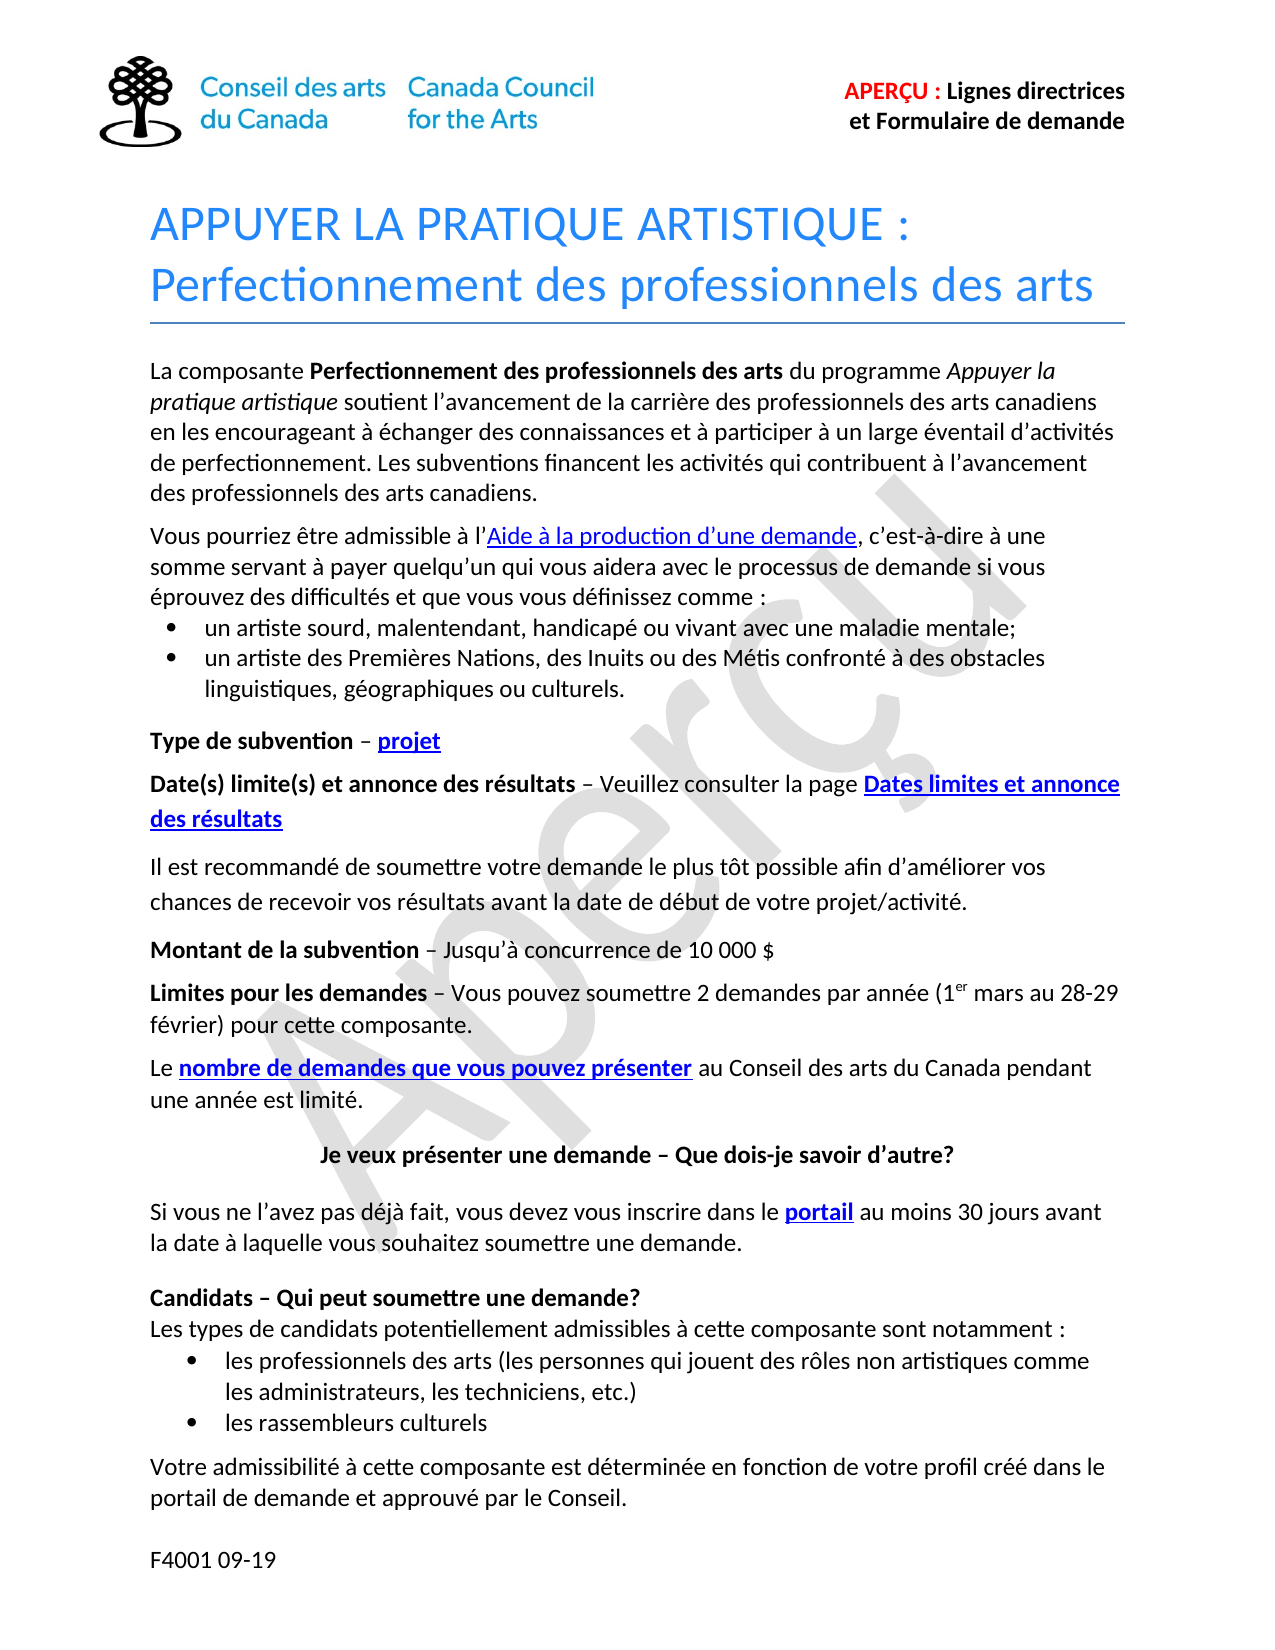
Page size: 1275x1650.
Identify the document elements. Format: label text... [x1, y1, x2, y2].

text Il est recommandé de soumettre votre demande le plus tôt possible afin d’améliorer vos chances de recevoir vos résultats avant la date de début de votre projet/activité. [150, 851, 1125, 916]
subtitle Je veux présenter une demande – Que dois-je savoir d’autre? [150, 1139, 1125, 1170]
picture [99, 56, 593, 147]
text Votre admissibilité à cette composante est déterminée en fonction de votre profil créé dans le portail de demande et approuvé par le Conseil. [150, 1450, 1110, 1513]
text Vous pourriez être admissible à l’Aide à la production d’une demande, c’est-à-dire à une somme servant à payer quelqu’un qui vous aidera avec le processus de demande si vous éprouvez des difficultés et que vous vous définissez comme : [150, 520, 1125, 612]
list les professionnels des arts (les personnes qui jouent des rôles non artistiques comme les administrateurs, les techniciens, etc.) [187, 1344, 1110, 1407]
text Type de subvention – projet [150, 724, 1125, 756]
list un artiste sourd, malentendant, handicapé ou vivant avec une maladie mentale; [167, 612, 1125, 642]
text Date(s) limite(s) et annonce des résultats – Veuillez consulter la page Dates limites et annonce des résultats [150, 768, 1125, 834]
subtitle Candidats – Qui peut soumettre une demande? [150, 1282, 1125, 1313]
title APPUYER LA PRATIQUE ARTISTIQUE : Perfectionnement des professionnels des arts [150, 192, 1125, 322]
list un artiste des Premières Nations, des Inuits ou des Métis confronté à des obstacles linguistiques, géographiques ou culturels. [167, 642, 1125, 703]
text Si vous ne l’avez pas déjà fait, vous devez vous inscrire dans le portail au moins 30 jours avant la date à laquelle vous souhaitez soumettre une demande. [150, 1195, 1110, 1257]
text La composante Perfectionnement des professionnels des arts du programme Appuyer la pratique artistique soutient l’avancement de la carrière des professionnels des arts canadiens en les encourageant à échanger des connaissances et à participer à un large éventail d’activités de perfectionnement. Les subventions financent les activités qui contribuent à l’avancement des professionnels des arts canadiens. [150, 355, 1125, 508]
text Limites pour les demandes – Vous pouvez soumettre 2 demandes par année (1er mars au 28-29 février) pour cette composante. [150, 977, 1125, 1039]
list les rassembleurs culturels [187, 1407, 1110, 1438]
text Montant de la subvention – Jusqu’à concurrence de 10 000 $ [150, 933, 1125, 964]
text Le nombre de demandes que vous pouvez présenter au Conseil des arts du Canada pendant une année est limité. [150, 1052, 1125, 1114]
text Les types de candidats potentiellement admissibles à cette composante sont notamment : [150, 1313, 1110, 1344]
